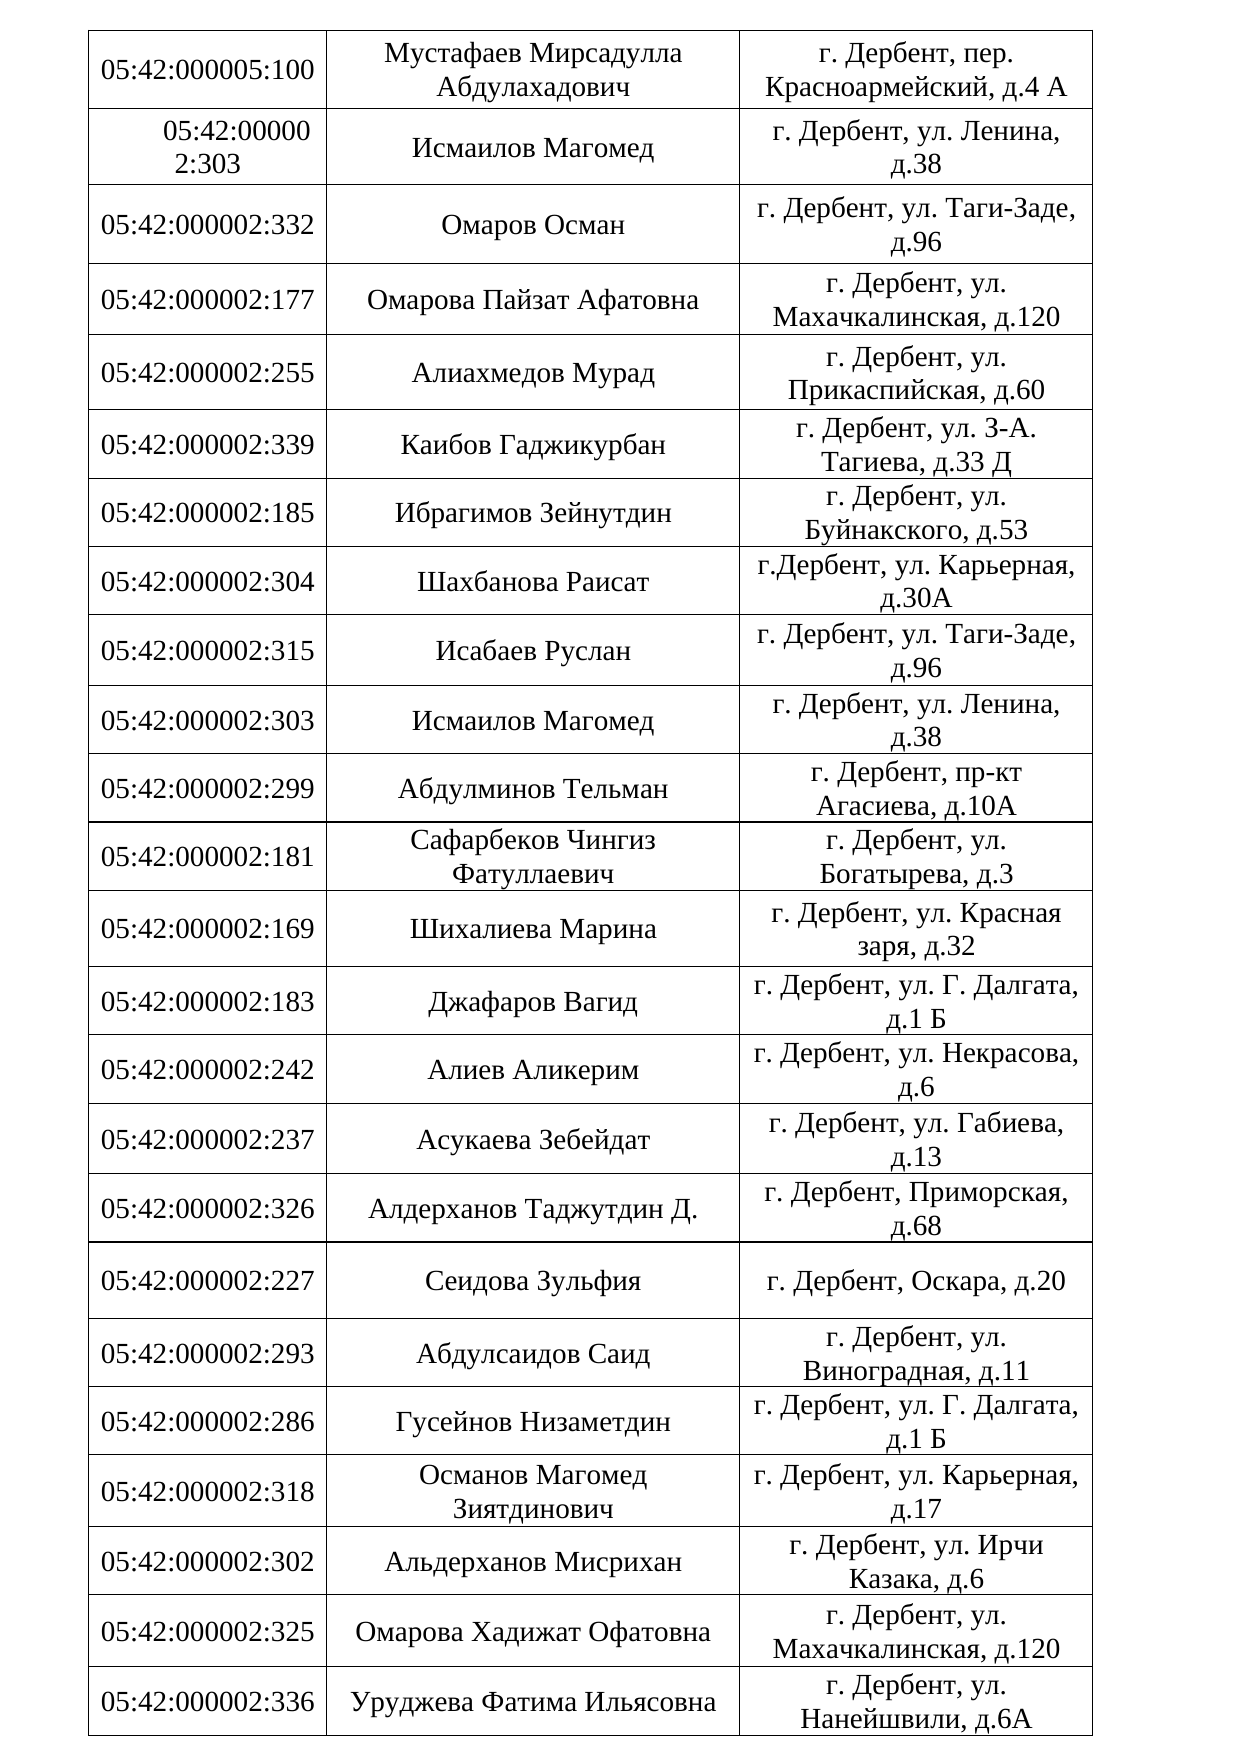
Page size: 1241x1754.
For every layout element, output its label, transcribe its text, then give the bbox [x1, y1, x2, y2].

table_cell 05:42:000002:181 [89, 823, 326, 889]
table_cell 05:42:000002:255 [89, 335, 326, 409]
table_cell г. Дербент, ул. Таги-Заде, д.96 [740, 615, 1092, 684]
table_cell г. Дербент, ул. Нанейшвили, д.6А [740, 1667, 1092, 1735]
table_cell г. Дербент, ул. Некрасова, д.6 [740, 1035, 1092, 1103]
table_cell Исабаев Руслан [327, 615, 739, 684]
table_cell г. Дербент, Приморская, д.68 [740, 1174, 1092, 1241]
table_cell 05:42:000002:302 [89, 1527, 326, 1594]
table_cell Джафаров Вагид [327, 967, 739, 1034]
table_cell 05:42:000005:100 [89, 31, 326, 108]
table_cell 05:42:000002:339 [89, 410, 326, 477]
table_cell Омарова Пайзат Афатовна [327, 264, 739, 334]
table_cell Османов Магомед Зиятдинович [327, 1455, 739, 1526]
table_cell г. Дербент, ул. Габиева, д.13 [740, 1104, 1092, 1173]
table_cell 05:42:000002:299 [89, 754, 326, 821]
table_cell 05:42:000002:183 [89, 967, 326, 1034]
table_cell 05:42:000002:227 [89, 1243, 326, 1318]
table_cell 05:42:000002:326 [89, 1174, 326, 1241]
table_cell Сеидова Зульфия [327, 1243, 739, 1318]
table_cell г. Дербент, ул. Ленина, д.38 [740, 686, 1092, 753]
table_cell г.Дербент, ул. Карьерная, д.30А [740, 547, 1092, 614]
table_cell 05:42:000002:325 [89, 1595, 326, 1666]
table_cell Исмаилов Магомед [327, 109, 739, 184]
table_cell 05:42:000002:293 [89, 1319, 326, 1386]
table_cell г. Дербент, ул. Прикаспийская, д.60 [740, 335, 1092, 409]
table_cell г. Дербент, ул. Махачкалинская, д.120 [740, 1595, 1092, 1666]
table_cell Алдерханов Таджутдин Д. [327, 1174, 739, 1241]
table_cell 05:42:000002:332 [89, 185, 326, 262]
table_cell Абдулминов Тельман [327, 754, 739, 821]
table_cell г. Дербент, ул. Таги-Заде, д.96 [740, 185, 1092, 262]
table_cell Шахбанова Раисат [327, 547, 739, 614]
table_cell Сафарбеков Чингиз Фатуллаевич [327, 823, 739, 889]
table_cell 05:42:000002:185 [89, 479, 326, 546]
table_cell Алиахмедов Мурад [327, 335, 739, 409]
table_cell Гусейнов Низаметдин [327, 1387, 739, 1454]
table_cell Уруджева Фатима Ильясовна [327, 1667, 739, 1735]
table_cell Каибов Гаджикурбан [327, 410, 739, 477]
table_cell 05:42:000002:336 [89, 1667, 326, 1735]
table_cell Ибрагимов Зейнутдин [327, 479, 739, 546]
table_cell Альдерханов Мисрихан [327, 1527, 739, 1594]
table_cell 05:42:000002:177 [89, 264, 326, 334]
table_cell г. Дербент, ул. Буйнакского, д.53 [740, 479, 1092, 546]
table_cell г. Дербент, ул. Богатырева, д.3 [740, 823, 1092, 889]
table_cell Асукаева Зебейдат [327, 1104, 739, 1173]
table_cell 05:42:000002:304 [89, 547, 326, 614]
table_cell 05:42:000002:242 [89, 1035, 326, 1103]
table_cell Абдулсаидов Саид [327, 1319, 739, 1386]
table_cell Омаров Осман [327, 185, 739, 262]
table_cell г. Дербент, ул. Виноградная, д.11 [740, 1319, 1092, 1386]
table_cell г. Дербент, пер. Красноармейский, д.4 А [740, 31, 1092, 108]
table_cell 05:42:000002:303 [89, 109, 326, 184]
table_cell г. Дербент, ул. Ирчи Казака, д.6 [740, 1527, 1092, 1594]
table_cell Шихалиева Марина [327, 891, 739, 966]
table_cell 05:42:000002:286 [89, 1387, 326, 1454]
table_cell 05:42:000002:318 [89, 1455, 326, 1526]
table_cell 05:42:000002:303 [89, 686, 326, 753]
table_cell г. Дербент, Оскара, д.20 [740, 1243, 1092, 1318]
table_cell г. Дербент, ул. Ленина, д.38 [740, 109, 1092, 184]
table_cell г. Дербент, пр-кт Агасиева, д.10А [740, 754, 1092, 821]
table_cell 05:42:000002:315 [89, 615, 326, 684]
table_cell г. Дербент, ул. Карьерная, д.17 [740, 1455, 1092, 1526]
table_cell г. Дербент, ул. Красная заря, д.32 [740, 891, 1092, 966]
table_cell 05:42:000002:237 [89, 1104, 326, 1173]
table_cell Мустафаев Мирсадулла Абдулахадович [327, 31, 739, 108]
table_cell г. Дербент, ул. Махачкалинская, д.120 [740, 264, 1092, 334]
table_cell Алиев Аликерим [327, 1035, 739, 1103]
table_cell 05:42:000002:169 [89, 891, 326, 966]
table_cell Исмаилов Магомед [327, 686, 739, 753]
table_cell г. Дербент, ул. Г. Далгата, д.1 Б [740, 967, 1092, 1034]
table_cell г. Дербент, ул. З-А. Тагиева, д.33 Д [740, 410, 1092, 477]
table_cell Омарова Хадижат Офатовна [327, 1595, 739, 1666]
table_cell г. Дербент, ул. Г. Далгата, д.1 Б [740, 1387, 1092, 1454]
